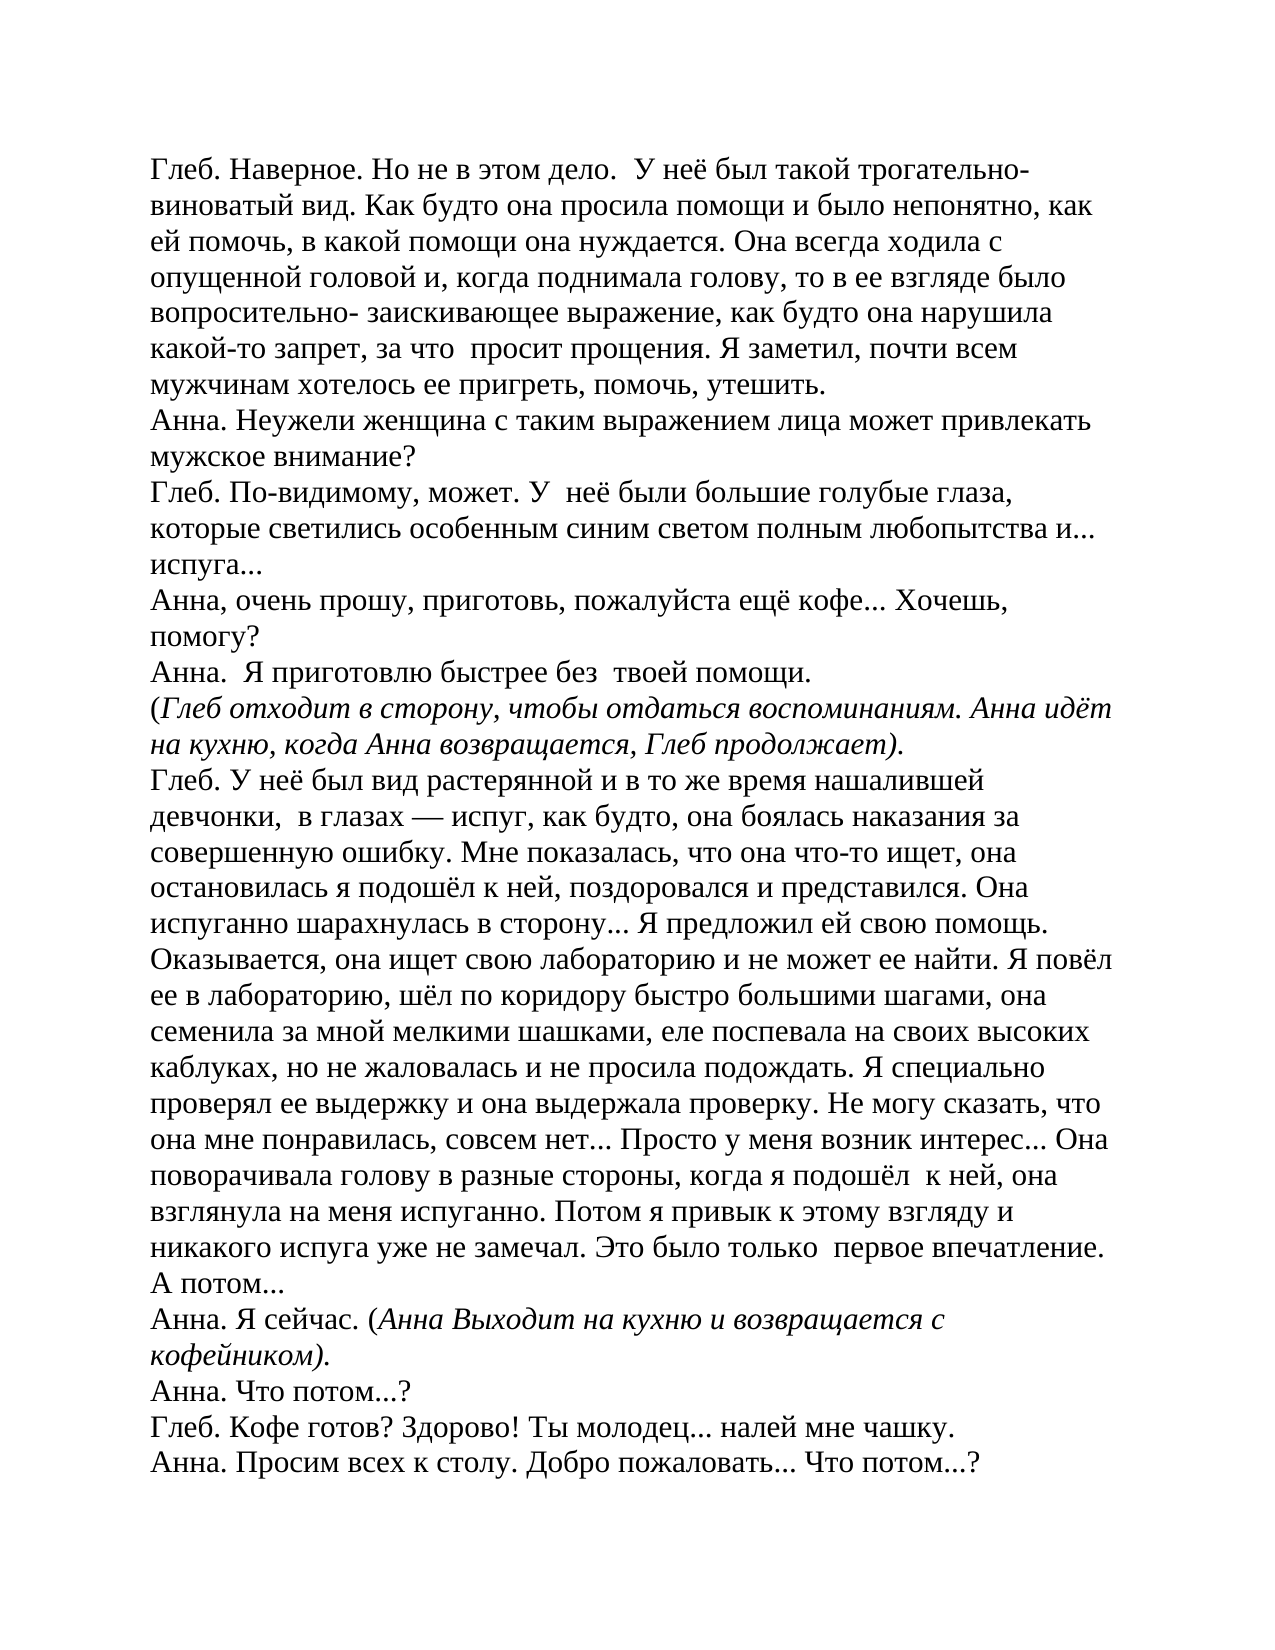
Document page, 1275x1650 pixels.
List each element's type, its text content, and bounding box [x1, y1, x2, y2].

text Глеб. Наверное. Но не в этом дело. У неё был такой трогательно- виноватый вид. Как будто она просила помощи и было непонятно, как ей помочь, в какой помощи она нуждается. Она всегда ходила с опущенной головой и, когда поднимала голову, то в ее взгляде было вопросительно- заискивающее выражение, как будто она нарушила какой-то запрет, за что просит прощения. Я заметил, почти всем мужчинам хотелось ее пригреть, помочь, утешить. [150, 150, 1125, 402]
text Анна. Я приготовлю быстрее без твоей помощи. [150, 653, 1125, 689]
text Анна, очень прошу, приготовь, пожалуйста ещё кофе... Хочешь, помогу? [150, 581, 1125, 653]
text (Глеб отходит в сторону, чтобы отдаться воспоминаниям. Анна идёт на кухню, когда Анна возвращается, Глеб продолжает). [150, 689, 1125, 761]
text Анна. Неужели женщина с таким выражением лица может привлекать мужское внимание? [150, 402, 1125, 473]
text Анна. Просим всех к столу. Добро пожаловать... Что потом...? [150, 1444, 1125, 1480]
text Глеб. Кофе готов? Здорово! Ты молодец... налей мне чашку. [150, 1408, 1125, 1444]
text Анна. Что потом...? [150, 1372, 1125, 1408]
text Глеб. У неё был вид растерянной и в то же время нашалившей девчонки, в глазах — испуг, как будто, она боялась наказания за совершенную ошибку. Мне показалась, что она что-то ищет, она остановилась я подошёл к ней, поздоровался и представился. Она испуганно шарахнулась в сторону... Я предложил ей свою помощь. Оказывается, она ищет свою лабораторию и не может ее найти. Я повёл ее в лабораторию, шёл по коридору быстро большими шагами, она семенила за мной мелкими шашками, еле поспевала на своих высоких каблуках, но не жаловалась и не просила подождать. Я специально проверял ее выдержку и она выдержала проверку. Не могу сказать, что она мне понравилась, совсем нет... Просто у меня возник интерес... Она поворачивала голову в разные стороны, когда я подошёл к ней, она взглянула на меня испуганно. Потом я привык к этому взгляду и никакого испуга уже не замечал. Это было только первое впечатление. А потом... [150, 761, 1125, 1300]
text Глеб. По-видимому, может. У неё были большие голубые глаза, которые светились особенным синим светом полным любопытства и... испуга... [150, 473, 1125, 581]
text Анна. Я сейчас. (Анна Выходит на кухню и возвращается с кофейником). [150, 1300, 1125, 1372]
